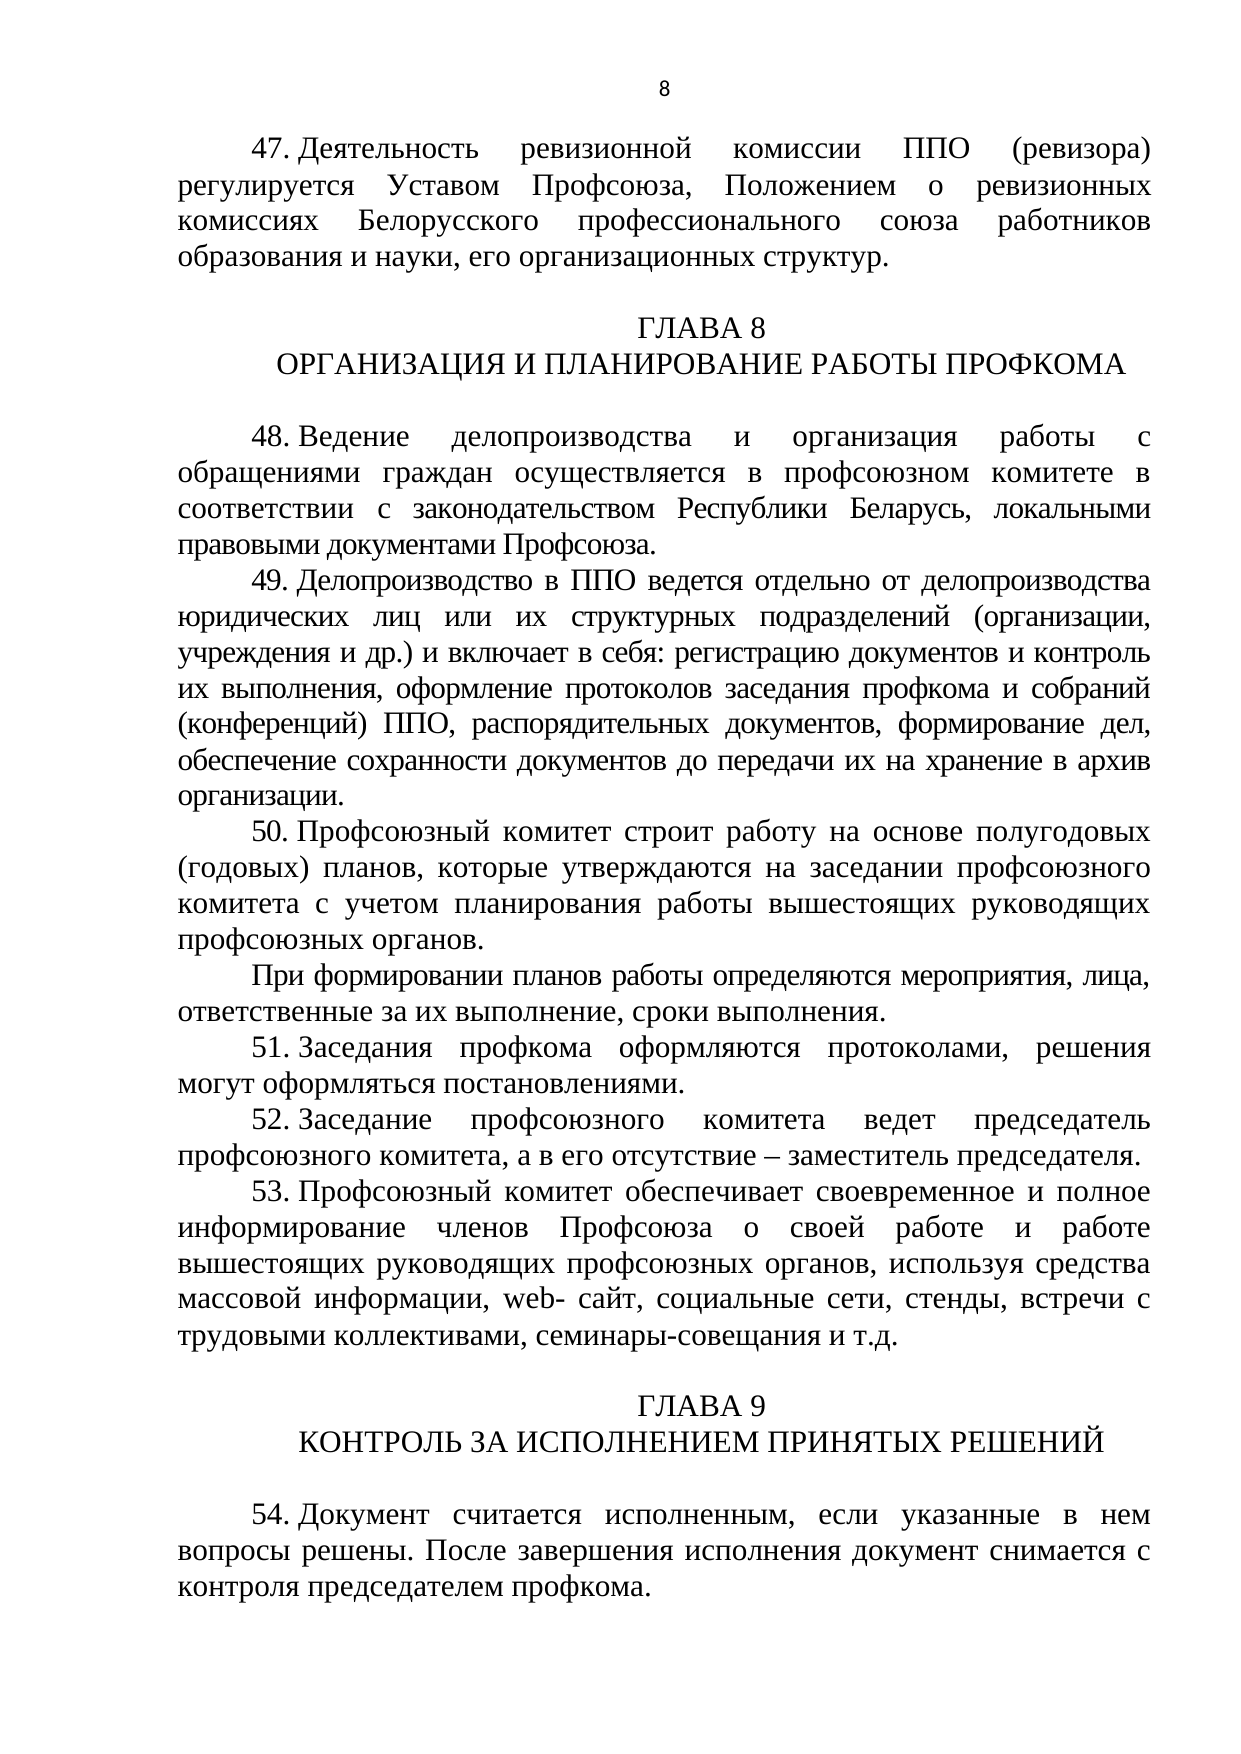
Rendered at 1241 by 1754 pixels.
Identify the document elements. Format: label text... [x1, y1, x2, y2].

text 49. Делопроизводство в ППО ведется отдельно от делопроизводства юридических лиц или их структурных подразделений (организации, учреждения и др.) и включает в себя: регистрацию документов и контроль их выполнения, оформление протоколов заседания профкома и собраний (конференций) ППО, распорядительных документов, формирование дел, обеспечение сохранности документов до передачи их на хранение в архив организации. [177, 561, 1152, 813]
text При формировании планов работы определяются мероприятия, лица, ответственные за их выполнение, сроки выполнения. [177, 956, 1152, 1028]
text 54. Документ считается исполненным, если указанные в нем вопросы решены. После завершения исполнения документ снимается с контроля председателем профкома. [177, 1495, 1152, 1603]
text 48. Ведение делопроизводства и организация работы с обращениями граждан осуществляется в профсоюзном комитете в соответствии с законодательством Республики Беларусь, локальными правовыми документами Профсоюза. [177, 417, 1152, 561]
text КОНТРОЛЬ ЗА ИСПОЛНЕНИЕМ ПРИНЯТЫХ РЕШЕНИЙ [177, 1423, 1152, 1459]
text 47. Деятельность ревизионной комиссии ППО (ревизора) регулируется Уставом Профсоюза, Положением о ревизионных комиссиях Белорусского профессионального союза работников образования и науки, его организационных структур. [177, 130, 1152, 273]
text ГЛАВА 9 [177, 1388, 1152, 1423]
text ГЛАВА 8 [177, 309, 1152, 345]
text 50. Профсоюзный комитет строит работу на основе полугодовых (годовых) планов, которые утверждаются на заседании профсоюзного комитета с учетом планирования работы вышестоящих руководящих профсоюзных органов. [177, 813, 1152, 956]
text 52. Заседание профсоюзного комитета ведет председатель профсоюзного комитета, а в его отсутствие – заместитель председателя. [177, 1100, 1152, 1172]
text 51. Заседания профкома оформляются протоколами, решения могут оформляться постановлениями. [177, 1028, 1152, 1100]
text 53. Профсоюзный комитет обеспечивает своевременное и полное информирование членов Профсоюза о своей работе и работе вышестоящих руководящих профсоюзных органов, используя средства массовой информации, web- сайт, социальные сети, стенды, встречи с трудовыми коллективами, семинары-совещания и т.д. [177, 1172, 1152, 1352]
text ОРГАНИЗАЦИЯ И ПЛАНИРОВАНИЕ РАБОТЫ ПРОФКОМА [177, 345, 1152, 381]
